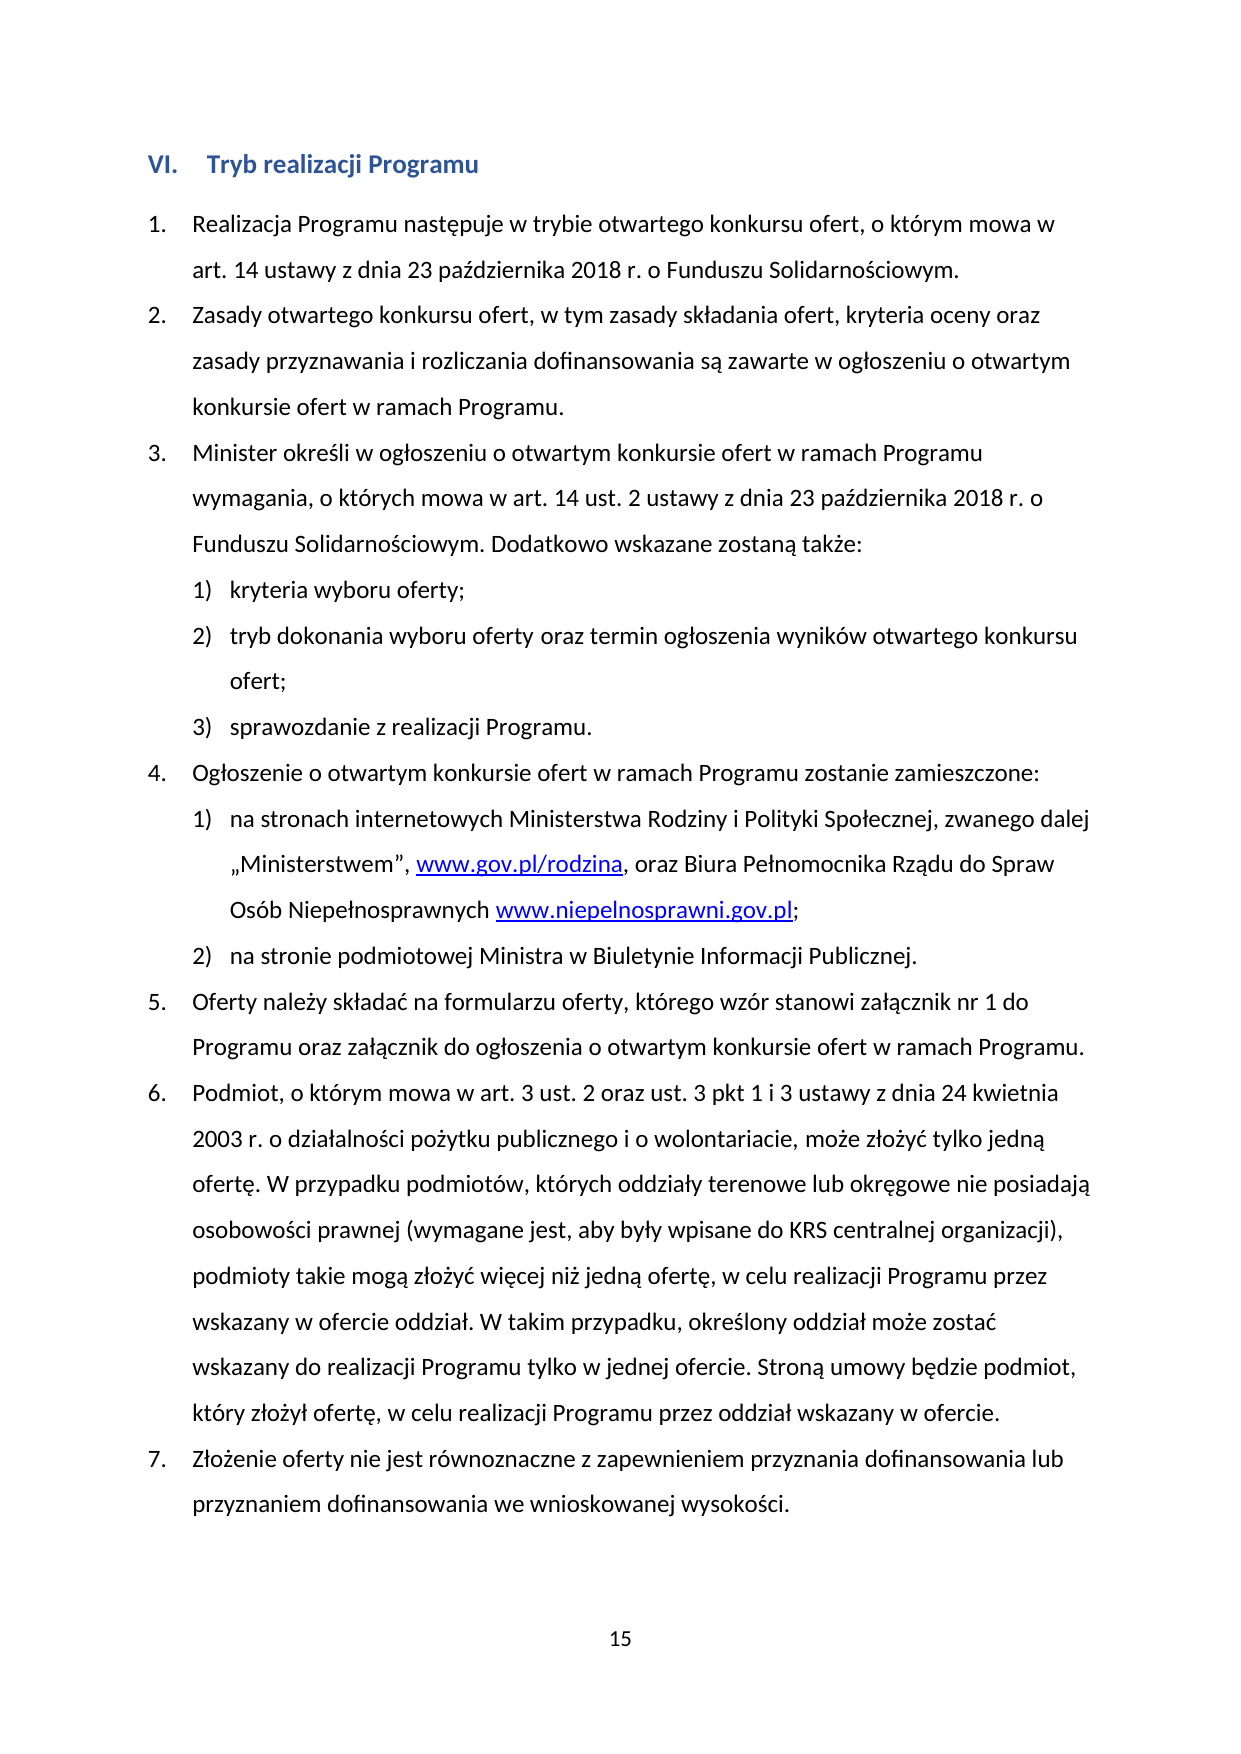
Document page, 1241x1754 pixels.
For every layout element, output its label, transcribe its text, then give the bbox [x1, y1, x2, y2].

list Minister określi w ogłoszeniu o otwartym konkursie ofert w ramach Programu wymagania, o których mowa w art. 14 ust. 2 ustawy z dnia 23 października 2018 r. o Funduszu Solidarnościowym. Dodatkowo wskazane zostaną także: [148, 437, 1093, 559]
list na stronie podmiotowej Ministra w Biuletynie Informacji Publicznej. [192, 940, 1093, 970]
list Podmiot, o którym mowa w art. 3 ust. 2 oraz ust. 3 pkt 1 i 3 ustawy z dnia 24 kwietnia 2003 r. o działalności pożytku publicznego i o wolontariacie, może złożyć tylko jedną ofertę. W przypadku podmiotów, których oddziały terenowe lub okręgowe nie posiadają osobowości prawnej (wymagane jest, aby były wpisane do KRS centralnej organizacji), podmioty takie mogą złożyć więcej niż jedną ofertę, w celu realizacji Programu przez wskazany w ofercie oddział. W takim przypadku, określony oddział może zostać wskazany do realizacji Programu tylko w jednej ofercie. Stroną umowy będzie podmiot, który złożył ofertę, w celu realizacji Programu przez oddział wskazany w ofercie. [148, 1077, 1093, 1428]
list kryteria wyboru oferty; [192, 574, 1093, 604]
list na stronach internetowych Ministerstwa Rodziny i Polityki Społecznej, zwanego dalej „Ministerstwem”, www.gov.pl/rodzina, oraz Biura Pełnomocnika Rządu do Spraw Osób Niepełnosprawnych www.niepelnosprawni.gov.pl; [192, 803, 1093, 925]
list tryb dokonania wyboru oferty oraz termin ogłoszenia wyników otwartego konkursu ofert; [192, 620, 1093, 696]
list sprawozdanie z realizacji Programu. [192, 711, 1093, 742]
list Złożenie oferty nie jest równoznaczne z zapewnieniem przyznania dofinansowania lub przyznaniem dofinansowania we wnioskowanej wysokości. [148, 1443, 1093, 1519]
list Oferty należy składać na formularzu oferty, którego wzór stanowi załącznik nr 1 do Programu oraz załącznik do ogłoszenia o otwartym konkursie ofert w ramach Programu. [148, 986, 1093, 1062]
list Realizacja Programu następuje w trybie otwartego konkursu ofert, o którym mowa w art. 14 ustawy z dnia 23 października 2018 r. o Funduszu Solidarnościowym. [148, 208, 1093, 284]
list Ogłoszenie o otwartym konkursie ofert w ramach Programu zostanie zamieszczone: [148, 757, 1093, 787]
subtitle Tryb realizacji Programu [148, 148, 1093, 181]
list Zasady otwartego konkursu ofert, w tym zasady składania ofert, kryteria oceny oraz zasady przyznawania i rozliczania dofinansowania są zawarte w ogłoszeniu o otwartym konkursie ofert w ramach Programu. [148, 300, 1093, 422]
